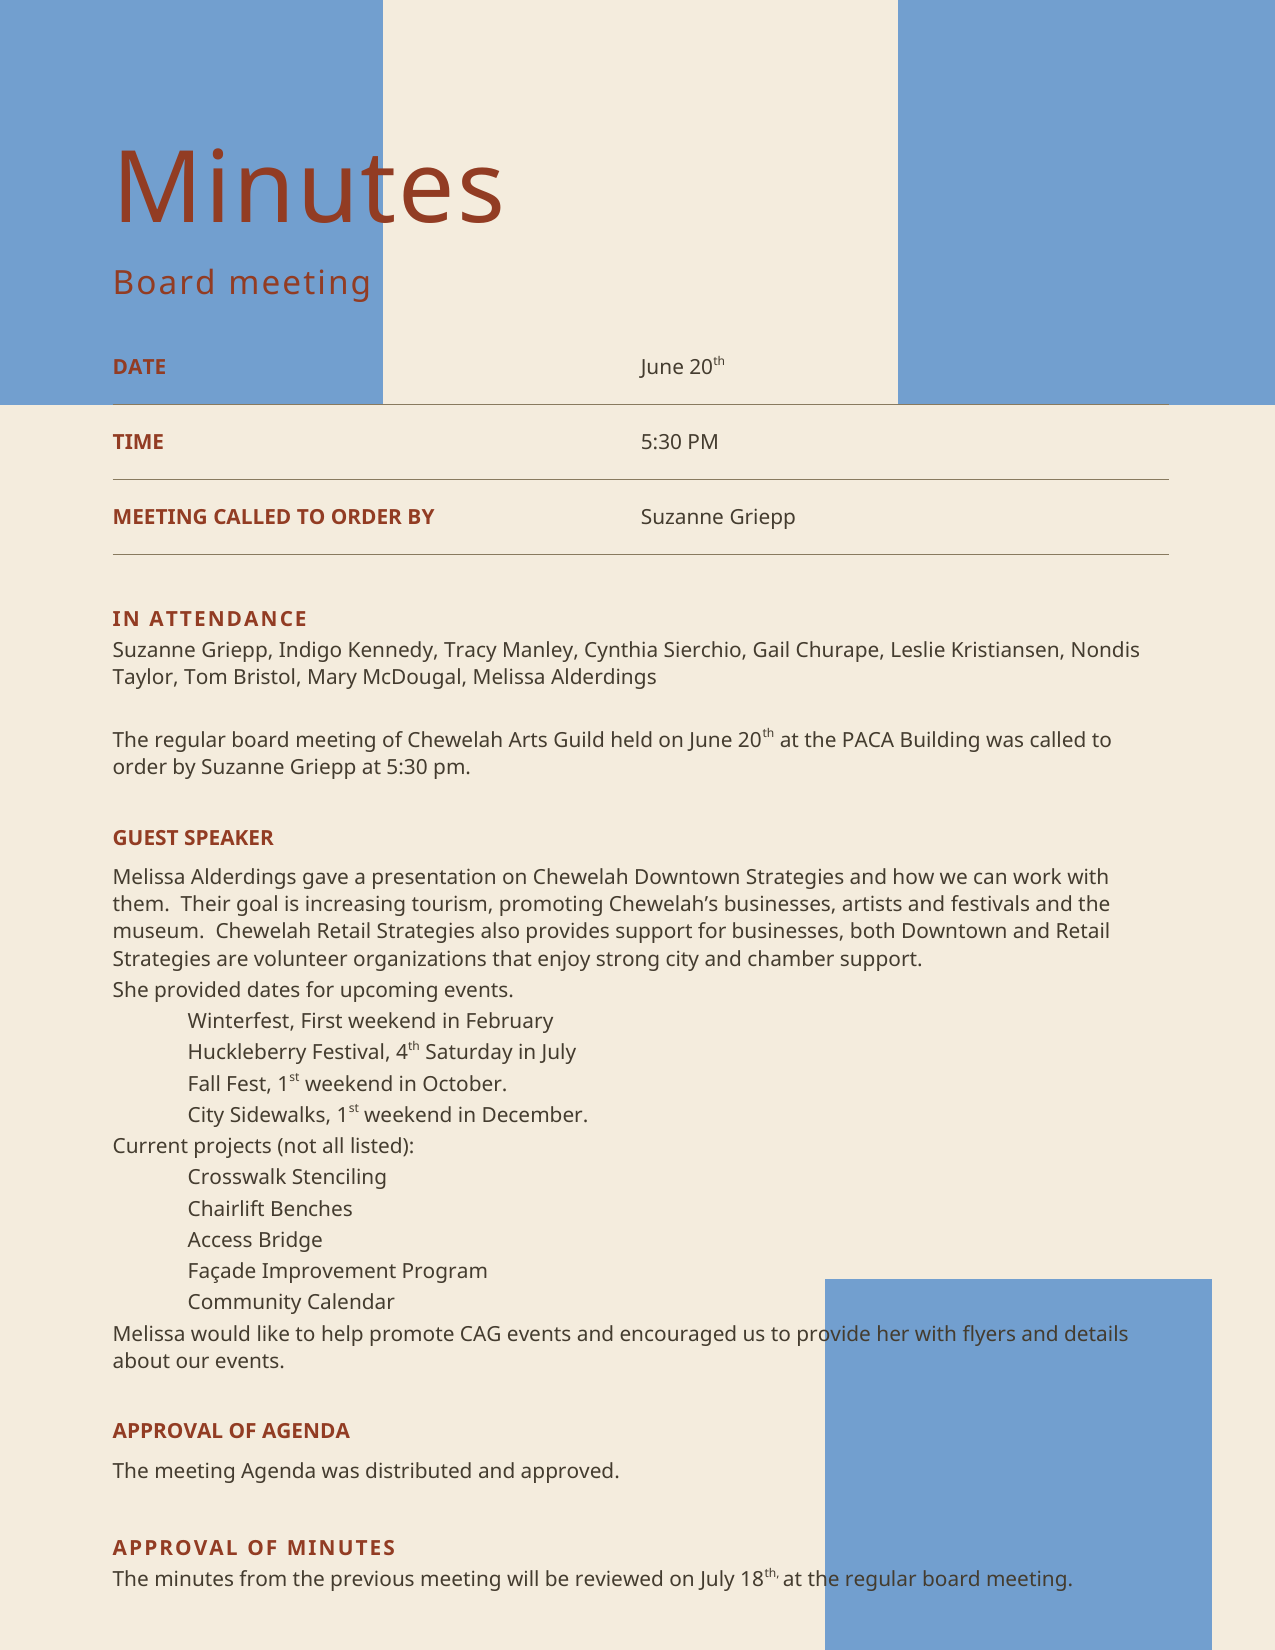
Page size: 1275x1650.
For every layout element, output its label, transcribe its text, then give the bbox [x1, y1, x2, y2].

text The minutes from the previous meeting will be reviewed on July 18th, at the regular board meeting. [112, 1565, 1162, 1592]
table_cell Suzanne Griepp [641, 480, 1169, 554]
text Community Calendar [112, 1288, 1162, 1315]
text Melissa Alderdings gave a presentation on Chewelah Downtown Strategies and how we can work with them. Their goal is increasing tourism, promoting Chewelah’s businesses, artists and festivals and the museum. Chewelah Retail Strategies also provides support for businesses, both Downtown and Retail Strategies are volunteer organizations that enjoy strong city and chamber support. [112, 863, 1162, 971]
text City Sidewalks, 1st weekend in December. [112, 1101, 1162, 1128]
table_cell [113, 405, 641, 479]
text She provided dates for upcoming events. [112, 976, 1162, 1003]
text Chairlift Benches [112, 1194, 1162, 1221]
table_cell [113, 480, 641, 554]
table_cell June 20th [641, 329, 1169, 404]
text Façade Improvement Program [112, 1257, 1162, 1284]
table_cell [113, 268, 1169, 329]
table_header [113, 115, 1169, 268]
subtitle Guest Speaker [112, 823, 1162, 851]
text The meeting Agenda was distributed and approved. [112, 1457, 1162, 1484]
subtitle Approval of agenda [112, 1417, 1162, 1444]
text The regular board meeting of Chewelah Arts Guild held on June 20th at the PACA Building was called to order by Suzanne Griepp at 5:30 pm. [112, 726, 1162, 780]
table_cell 5:30 PM [641, 405, 1169, 479]
text Suzanne Griepp, Indigo Kennedy, Tracy Manley, Cynthia Sierchio, Gail Churape, Leslie Kristiansen, Nondis Taylor, Tom Bristol, Mary McDougal, Melissa Alderdings [112, 636, 1162, 690]
text Huckleberry Festival, 4th Saturday in July [112, 1038, 1162, 1065]
table_cell [113, 329, 641, 404]
text Access Bridge [112, 1226, 1162, 1253]
text Current projects (not all listed): [112, 1132, 1162, 1159]
text Fall Fest, 1st weekend in October. [112, 1069, 1162, 1096]
text Winterfest, First weekend in February [112, 1007, 1162, 1034]
text Melissa would like to help promote CAG events and encouraged us to provide her with flyers and details about our events. [112, 1319, 1162, 1373]
text Crosswalk Stenciling [112, 1163, 1162, 1190]
